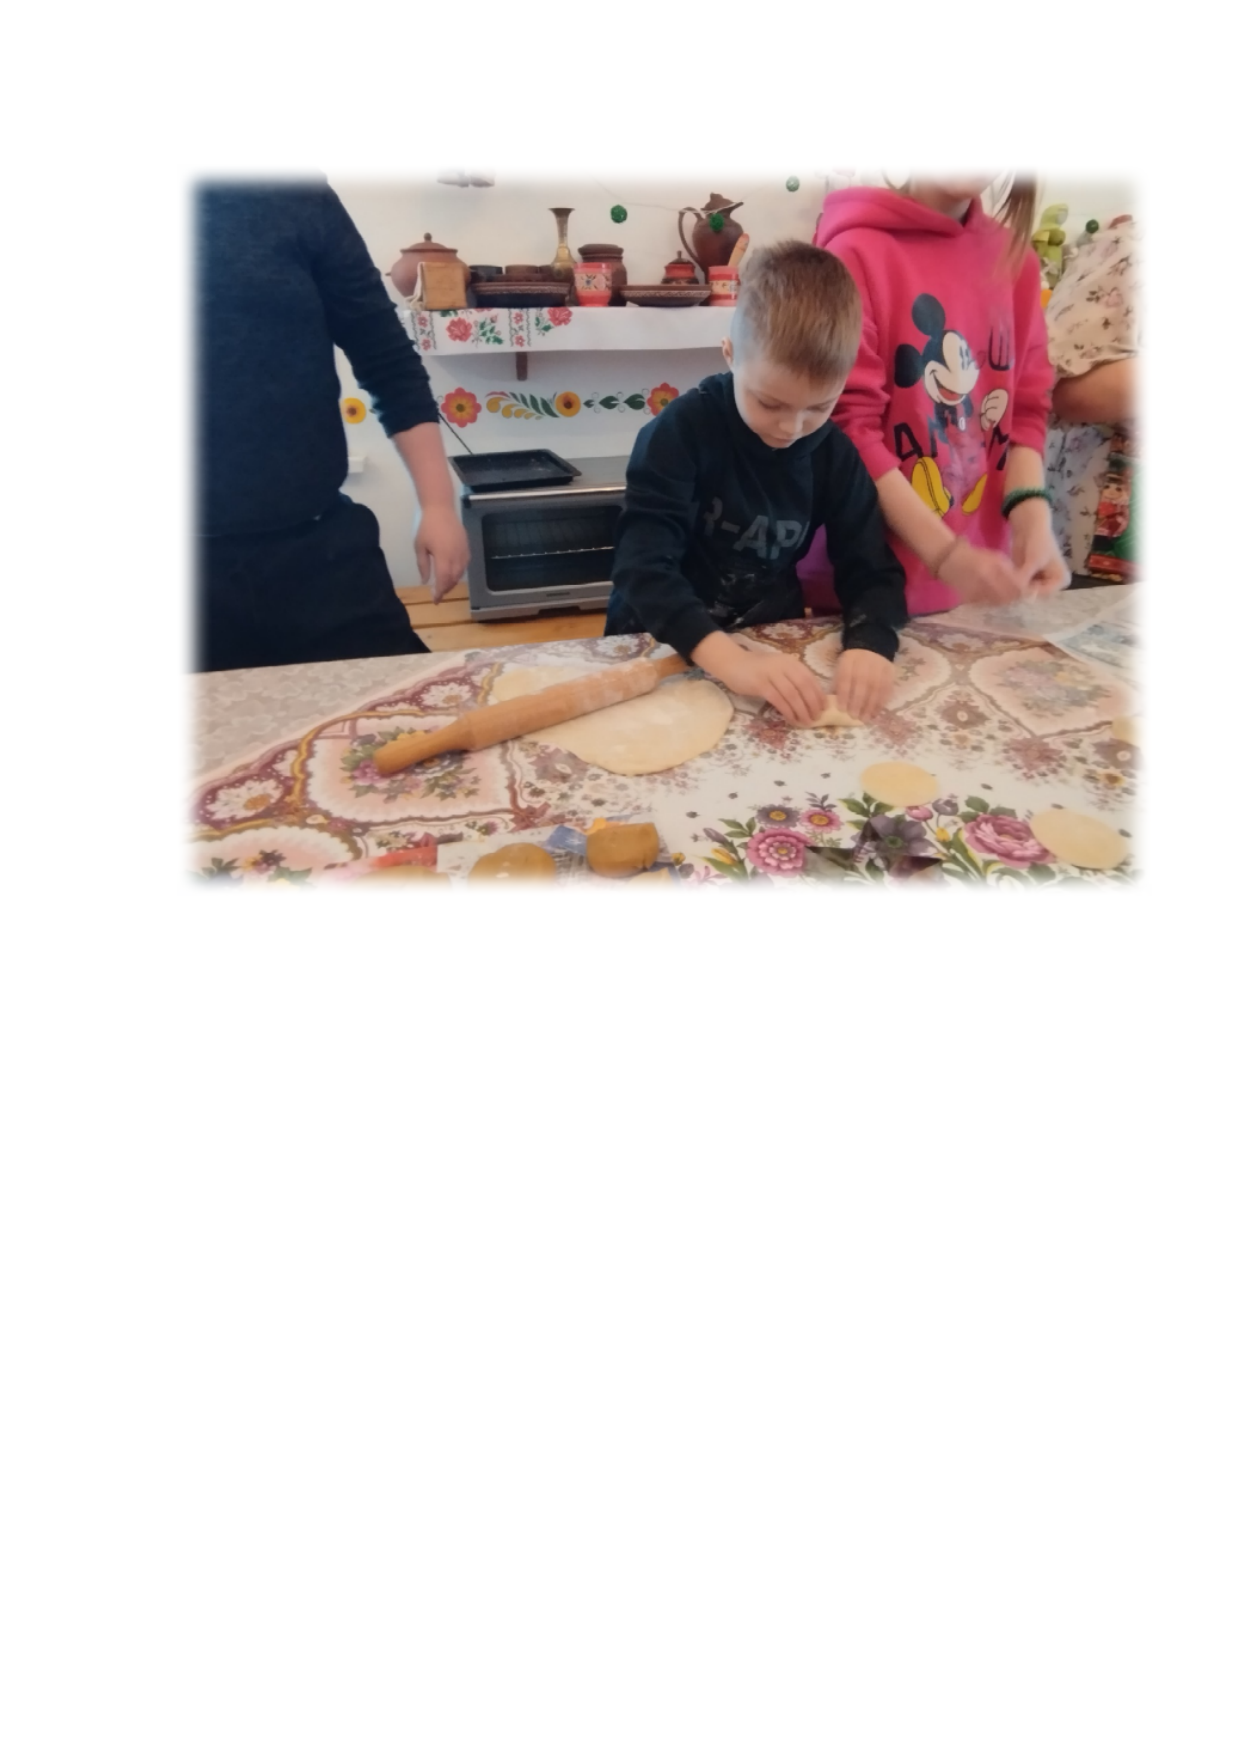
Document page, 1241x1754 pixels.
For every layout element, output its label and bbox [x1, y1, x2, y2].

picture [206, 193, 1123, 867]
